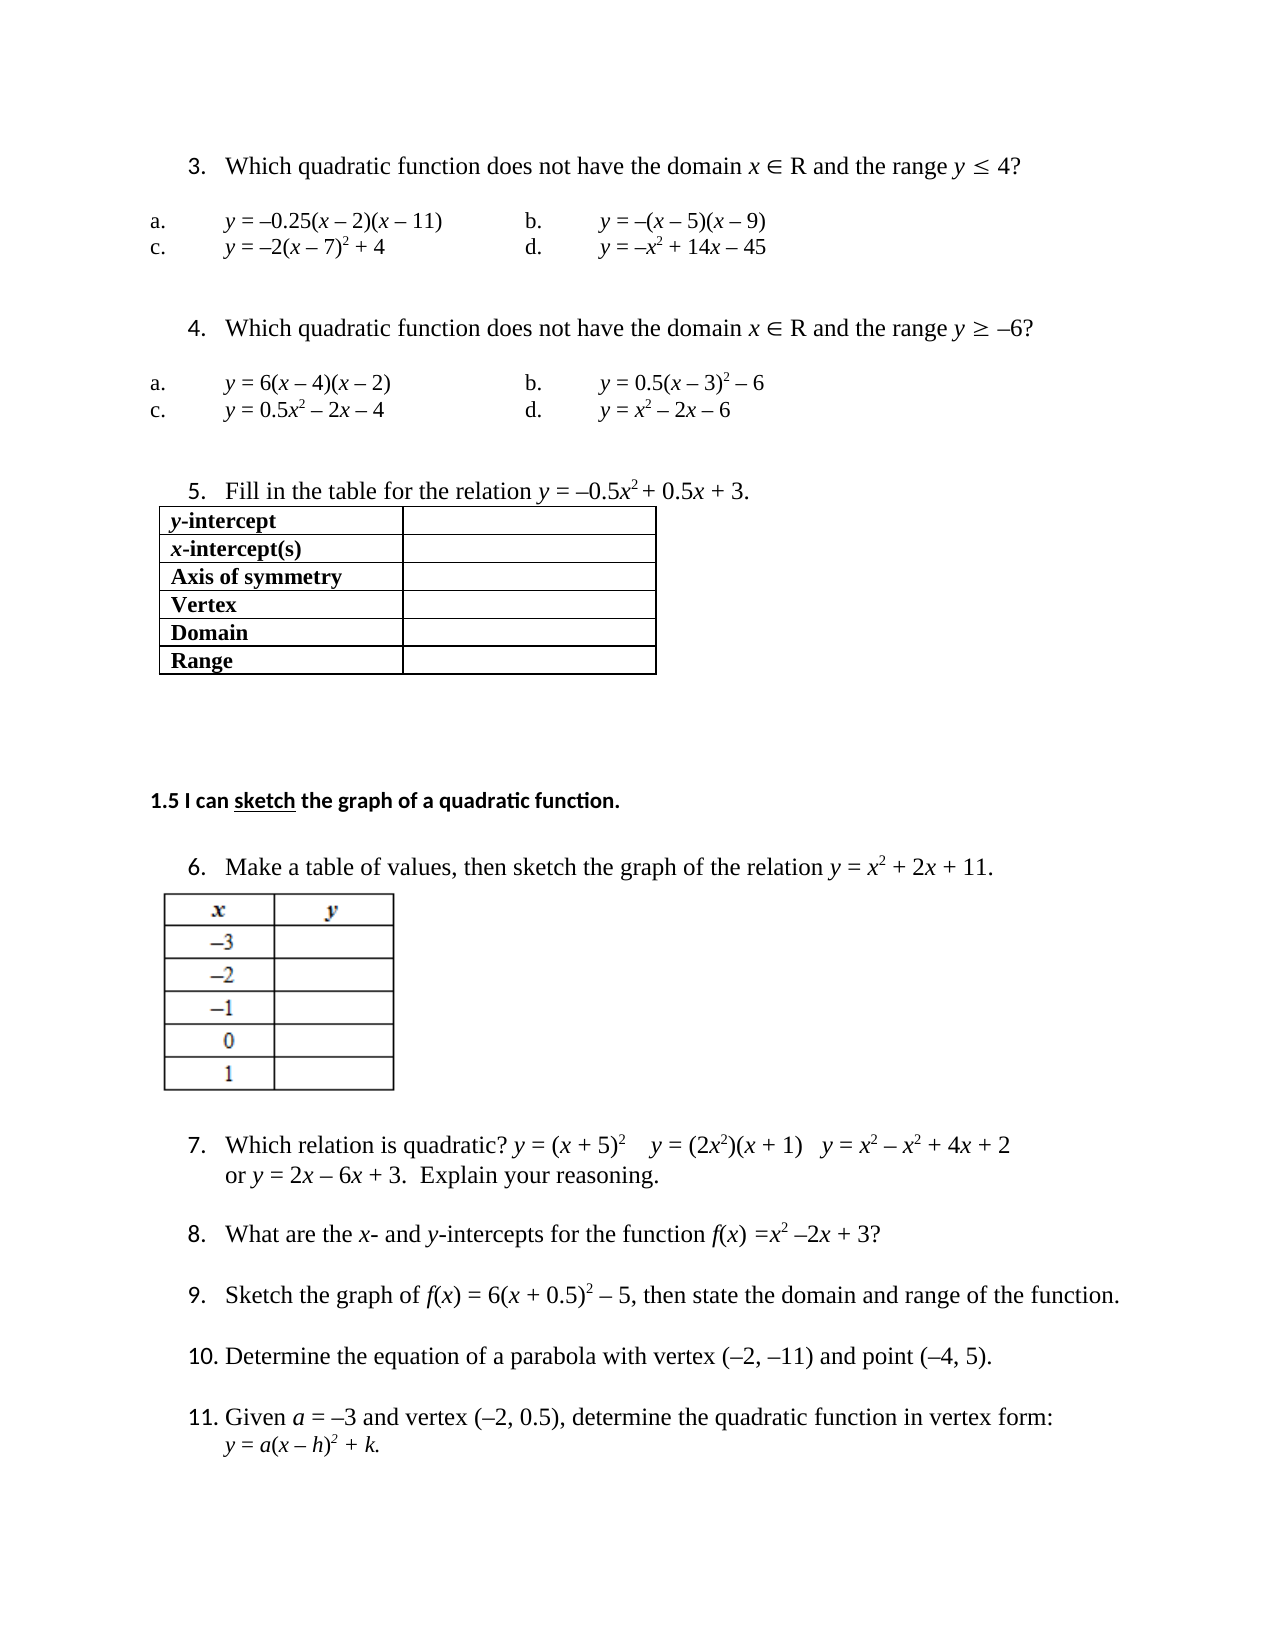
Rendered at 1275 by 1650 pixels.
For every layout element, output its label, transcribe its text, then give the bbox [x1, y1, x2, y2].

list Given a = –3 and vertex (–2, 0.5), determine the quadratic function in vertex form: [187, 1401, 1125, 1431]
list Which quadratic function does not have the domain x  R and the range y  –6? [187, 313, 1125, 343]
list What are the x- and y-intercepts for the function f(x) =x2 –2x + 3? [187, 1218, 1125, 1248]
text c. y = –2(x – 7)2 + 4 d. y = –x2 + 14x – 45 [150, 233, 1125, 259]
text a. y = –0.25(x – 2)(x – 11) b. y = –(x – 5)(x – 9) [150, 207, 1125, 233]
list Sketch the graph of f(x) = 6(x + 0.5)2 – 5, then state the domain and range of the function. [187, 1279, 1125, 1309]
table_header [404, 507, 655, 534]
table_cell [404, 535, 655, 562]
picture [150, 881, 404, 1105]
list Which relation is quadratic? y = (x + 5)2 y = (2x2)(x + 1) y = x2 – x2 + 4x + 2 [187, 1130, 1125, 1160]
table_cell [404, 591, 655, 617]
text a. y = 6(x – 4)(x – 2) b. y = 0.5(x – 3)2 – 6 [150, 369, 1125, 396]
table_cell Axis of symmetry [160, 563, 402, 589]
list Determine the equation of a parabola with vertex (–2, –11) and point (–4, 5). [187, 1340, 1125, 1370]
table_cell [404, 647, 655, 673]
list Make a table of values, then sketch the graph of the relation y = x2 + 2x + 11. [187, 851, 1125, 881]
list Fill in the table for the relation y = –0.5x2 + 0.5x + 3. [187, 475, 1125, 506]
table_cell Range [160, 647, 402, 673]
table_header y-intercept [160, 507, 402, 534]
table_cell [404, 619, 655, 645]
text 1.5 I can sketch the graph of a quadratic function. [150, 786, 1125, 814]
table_cell Domain [160, 619, 402, 645]
table_cell Vertex [160, 591, 402, 617]
text y = a(x – h)2 + k. [150, 1431, 1125, 1458]
list or y = 2x – 6x + 3. Explain your reasoning. [225, 1160, 1125, 1189]
table_cell x-intercept(s) [160, 535, 402, 562]
text c. y = 0.5x2 – 2x – 4 d. y = x2 – 2x – 6 [150, 396, 1125, 422]
list Which quadratic function does not have the domain x  R and the range y  4? [187, 150, 1125, 181]
table_cell [404, 563, 655, 589]
